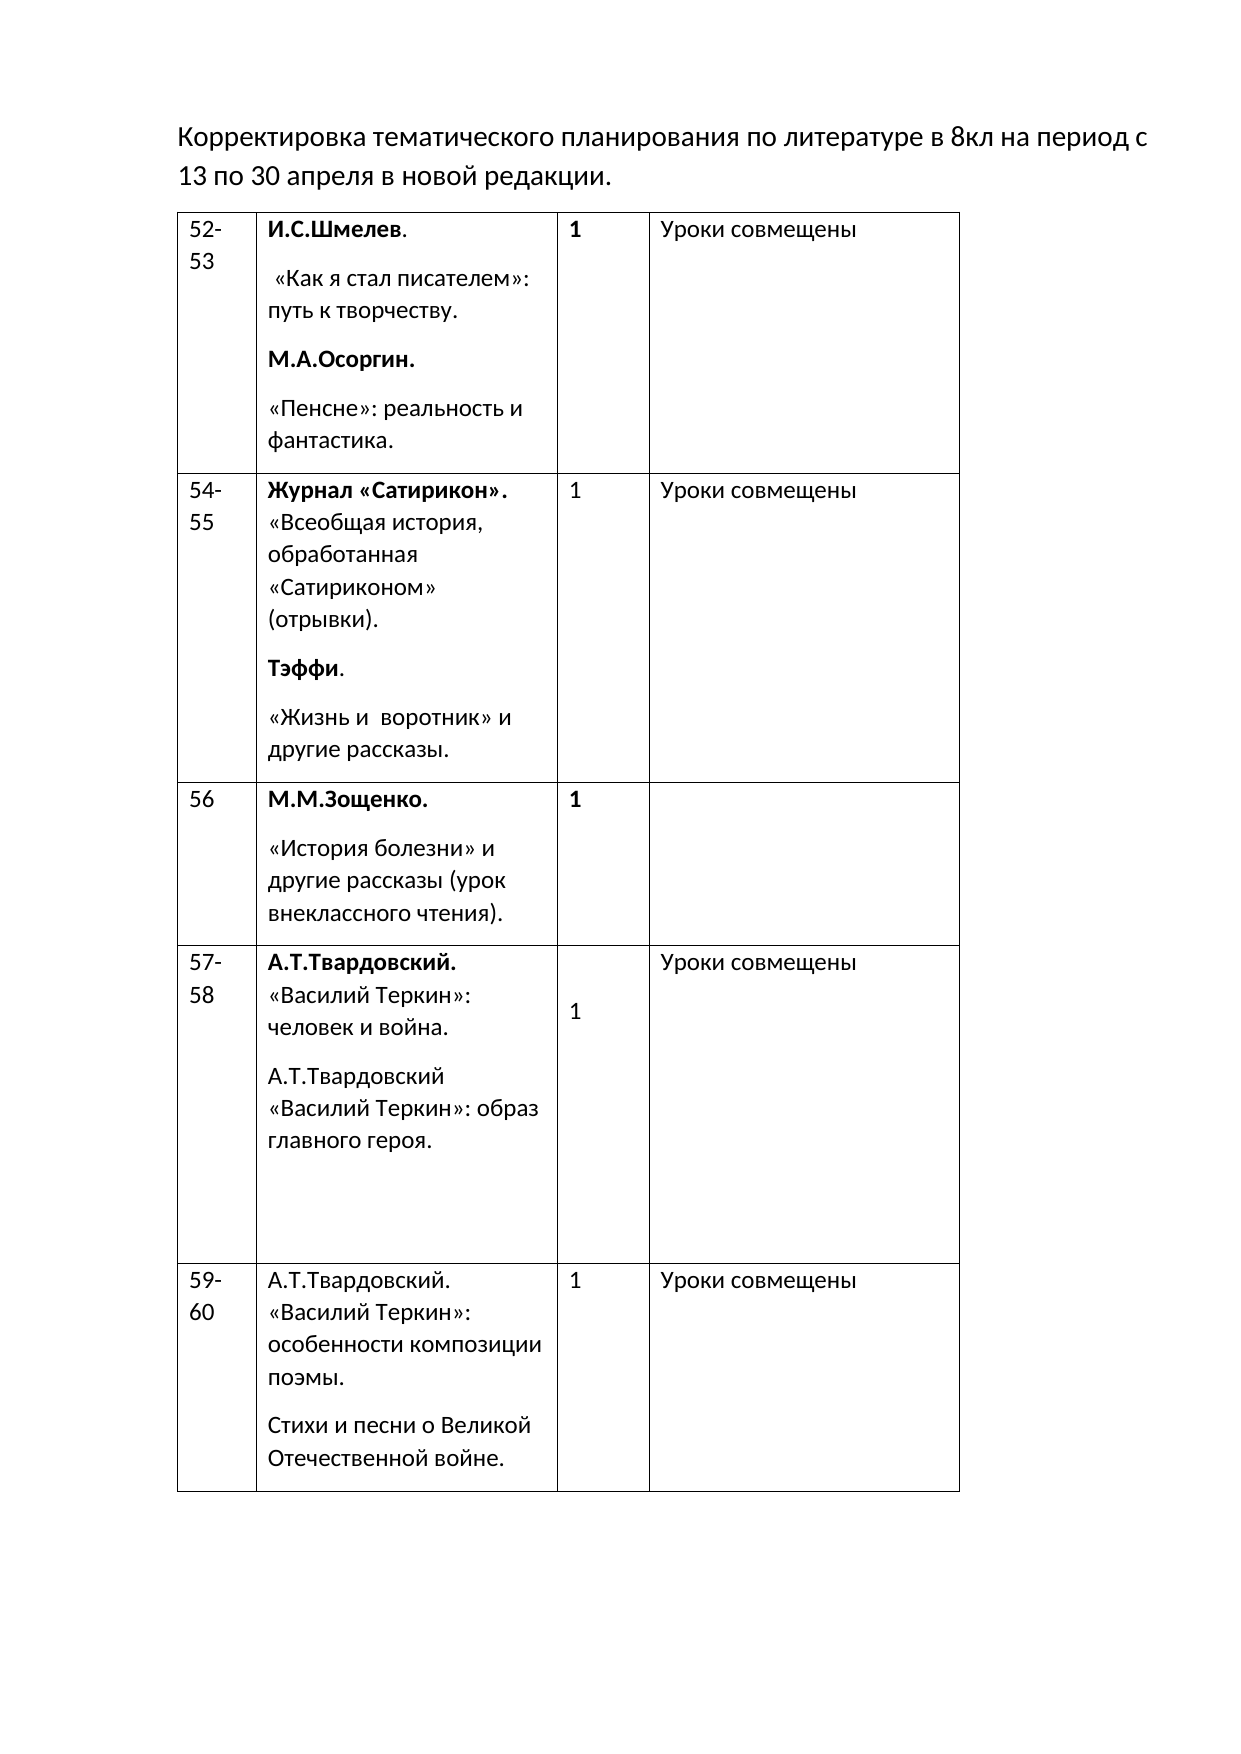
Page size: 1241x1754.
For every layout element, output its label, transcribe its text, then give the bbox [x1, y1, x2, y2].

text Корректировка тематического планирования по литературе в 8кл на период с 13 по 30 апреля в новой редакции. [177, 118, 1152, 192]
table_cell Журнал «Сатирикон». «Всеобщая история, обработанная «Сатириконом» (отрывки). Тэффи. «Жизнь и воротник» и другие рассказы. [257, 474, 557, 782]
table_header Уроки совмещены [650, 213, 959, 473]
table_cell Уроки совмещены [650, 946, 959, 1263]
table_cell М.М.Зощенко. «История болезни» и другие рассказы (урок внеклассного чтения). [257, 783, 557, 945]
table_cell 1 [558, 946, 649, 1263]
table_cell А.Т.Твардовский. «Василий Теркин»: особенности композиции поэмы. Стихи и песни о Великой Отечественной войне. [257, 1264, 557, 1491]
table_cell [650, 783, 959, 945]
table_cell Уроки совмещены [650, 474, 959, 782]
table_cell 59-60 [178, 1264, 256, 1491]
table_cell 57-58 [178, 946, 256, 1263]
table_cell 1 [558, 474, 649, 782]
table_header 52-53 [178, 213, 256, 473]
table_cell 1 [558, 783, 649, 945]
table_header 1 [558, 213, 649, 473]
table_cell 1 [558, 1264, 649, 1491]
table_cell 54-55 [178, 474, 256, 782]
table_header И.С.Шмелев. «Как я стал писателем»: путь к творчеству. М.А.Осоргин. «Пенсне»: реальность и фантастика. [257, 213, 557, 473]
table_cell А.Т.Твардовский. «Василий Теркин»: человек и война. А.Т.Твардовский «Василий Теркин»: образ главного героя. [257, 946, 557, 1263]
table_cell Уроки совмещены [650, 1264, 959, 1491]
table_cell 56 [178, 783, 256, 945]
